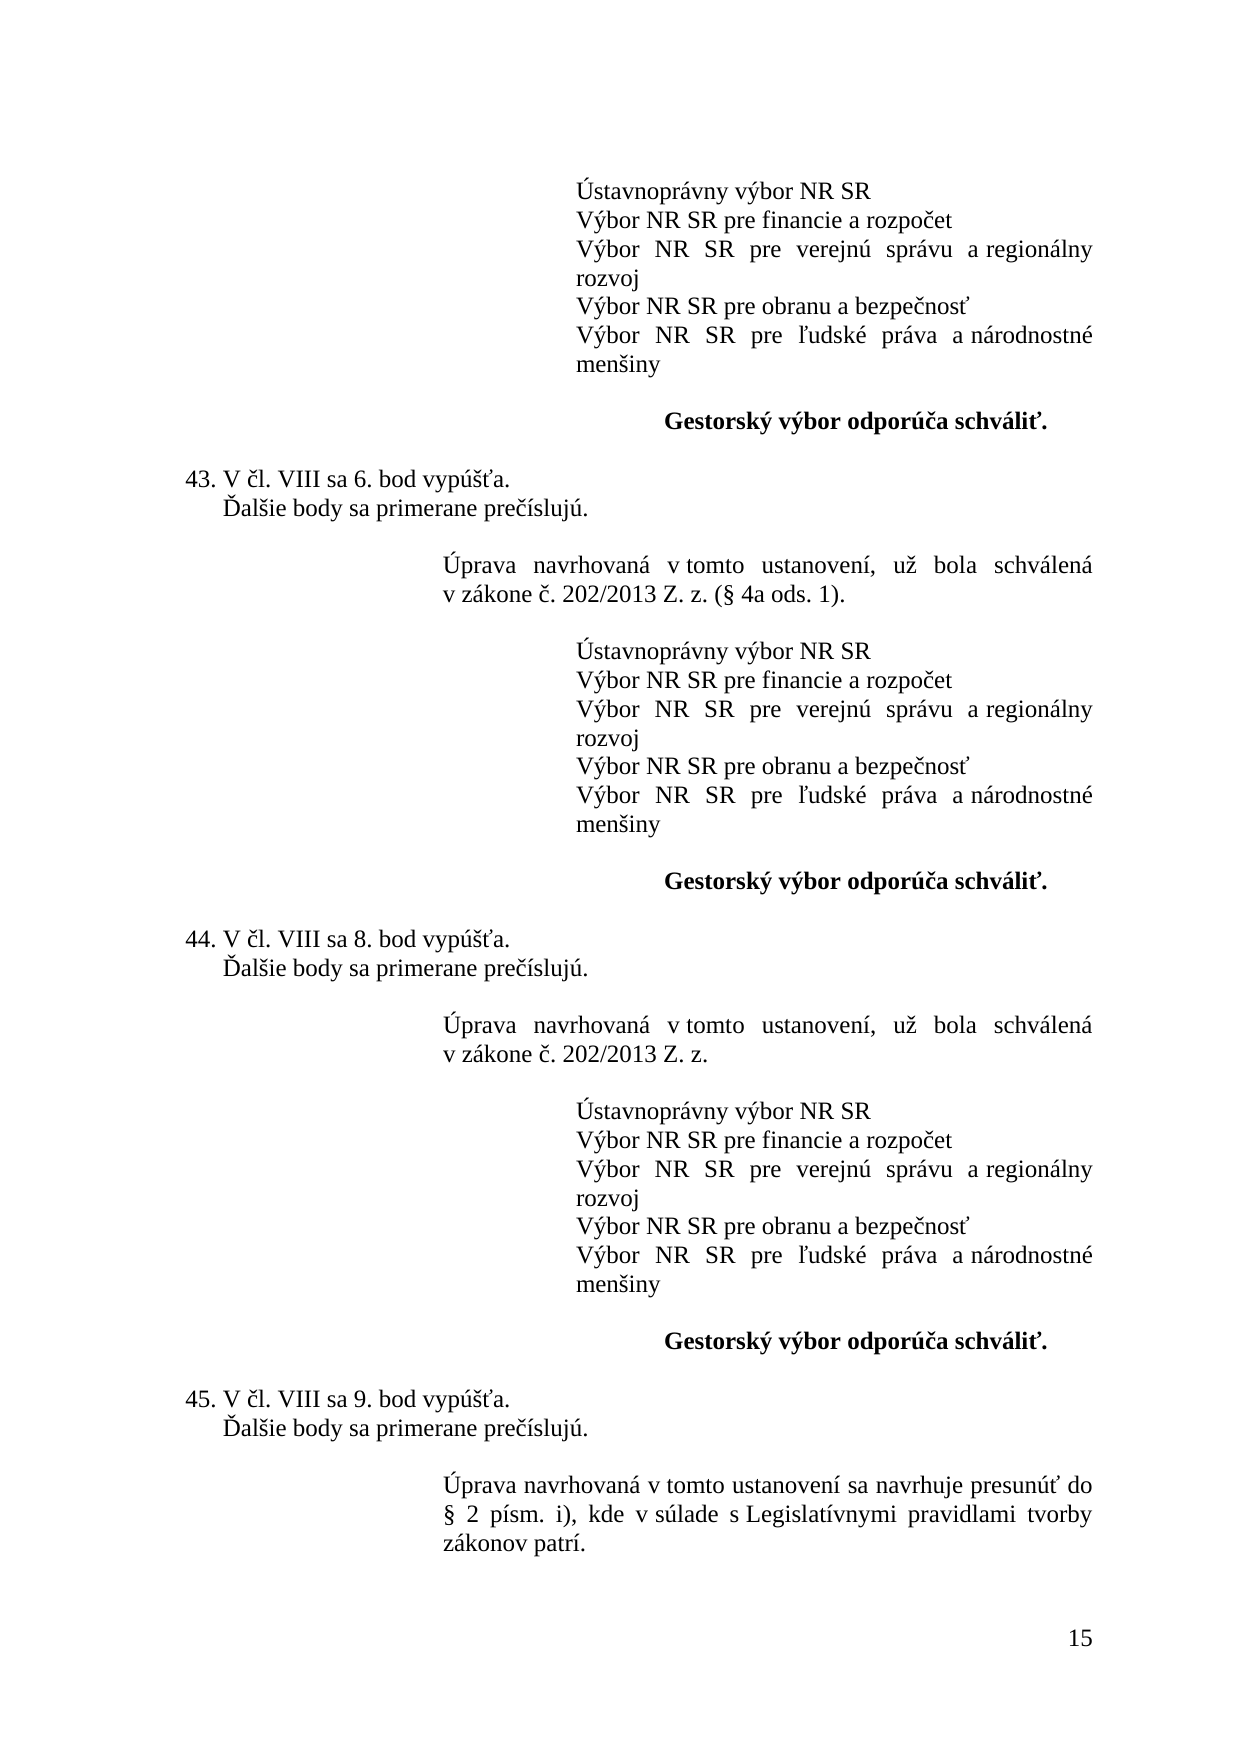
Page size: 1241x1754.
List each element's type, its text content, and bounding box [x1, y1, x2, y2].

text Výbor NR SR pre obranu a bezpečnosť [576, 1211, 1093, 1240]
text Výbor NR SR pre financie a rozpočet [576, 205, 1093, 234]
list V čl. VIII sa 9. bod vypúšťa. [185, 1384, 1093, 1413]
text Ústavnoprávny výbor NR SR [502, 636, 1093, 665]
text Výbor NR SR pre obranu a bezpečnosť [576, 751, 1093, 780]
list V čl. VIII sa 8. bod vypúšťa. [185, 924, 1093, 953]
text Výbor NR SR pre verejnú správu a regionálny rozvoj [576, 1154, 1093, 1211]
text Výbor NR SR pre ľudské práva a národnostné menšiny [576, 1240, 1093, 1298]
list Úprava navrhovaná v tomto ustanovení, už bola schválená v zákone č. 202/2013 Z. z. [443, 1010, 1093, 1068]
text Výbor NR SR pre financie a rozpočet [576, 665, 1093, 694]
text Ústavnoprávny výbor NR SR [502, 1096, 1093, 1125]
text Výbor NR SR pre ľudské práva a národnostné menšiny [576, 780, 1093, 838]
list Úprava navrhovaná v tomto ustanovení sa navrhuje presunúť do § 2 písm. i), kde v súlade s Legislatívnymi pravidlami tvorby zákonov patrí. [443, 1470, 1093, 1556]
text Výbor NR SR pre ľudské práva a národnostné menšiny [576, 320, 1093, 378]
text Gestorský výbor odporúča schváliť. [590, 866, 1093, 895]
list Ďalšie body sa primerane prečíslujú. [223, 493, 1093, 521]
list V čl. VIII sa 6. bod vypúšťa. [185, 464, 1093, 493]
text Výbor NR SR pre verejnú správu a regionálny rozvoj [576, 234, 1093, 291]
text Výbor NR SR pre verejnú správu a regionálny rozvoj [576, 694, 1093, 751]
text Gestorský výbor odporúča schváliť. [590, 406, 1093, 435]
text Výbor NR SR pre obranu a bezpečnosť [576, 291, 1093, 320]
list Ďalšie body sa primerane prečíslujú. [223, 1413, 1093, 1441]
text Ústavnoprávny výbor NR SR [502, 176, 1093, 205]
list Ďalšie body sa primerane prečíslujú. [223, 953, 1093, 981]
text Výbor NR SR pre financie a rozpočet [576, 1125, 1093, 1154]
list Úprava navrhovaná v tomto ustanovení, už bola schválená v zákone č. 202/2013 Z. z. (§ 4a ods. 1). [443, 550, 1093, 608]
text Gestorský výbor odporúča schváliť. [590, 1326, 1093, 1355]
